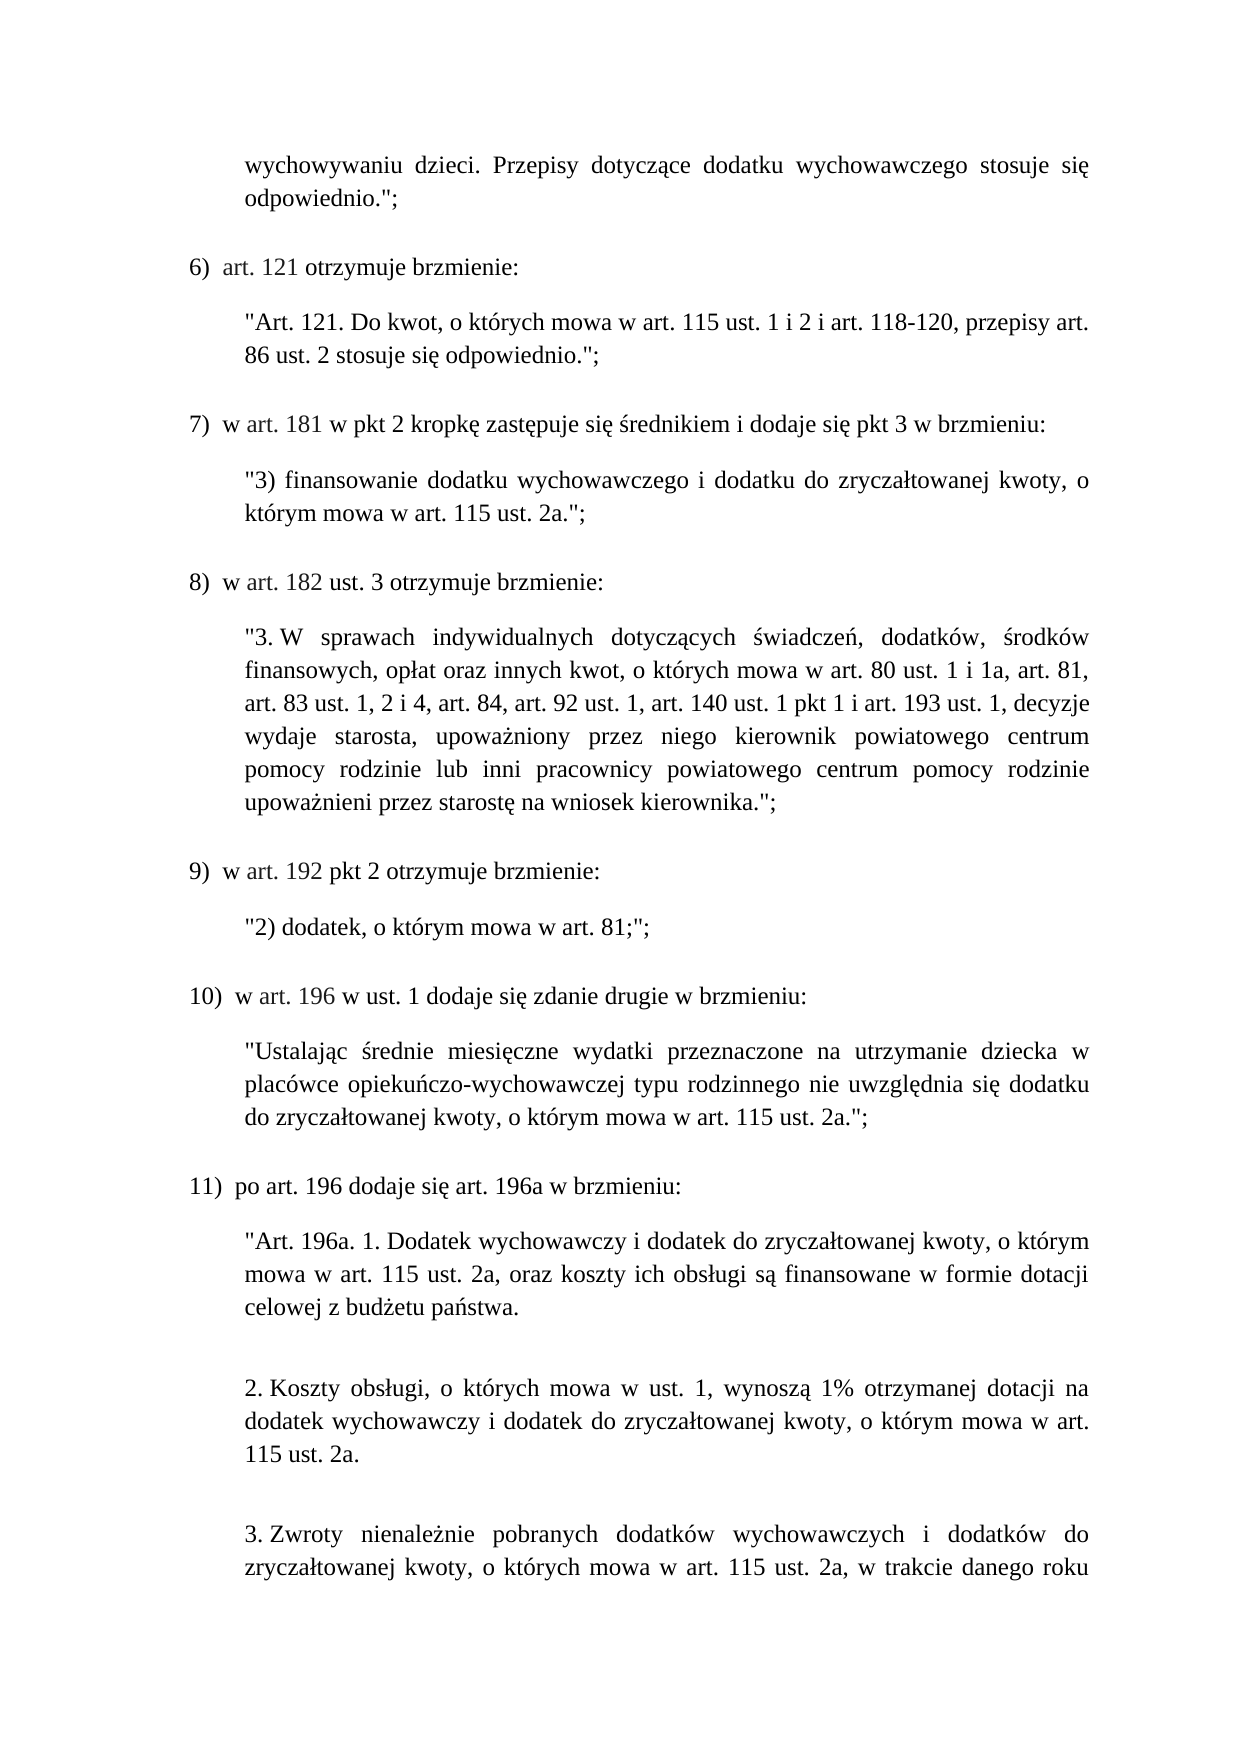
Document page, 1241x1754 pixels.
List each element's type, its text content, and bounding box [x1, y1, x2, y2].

text 10) w art. 196 w ust. 1 dodaje się zdanie drugie w brzmieniu: [189, 981, 1090, 1009]
text 11) po art. 196 dodaje się art. 196a w brzmieniu: [189, 1171, 1090, 1200]
text 6) art. 121 otrzymuje brzmienie: [189, 252, 1090, 281]
text "Art. 121. Do kwot, o których mowa w art. 115 ust. 1 i 2 i art. 118-120, przepisy art. 86 ust. 2 stosuje się odpowiednio."; [244, 307, 1090, 369]
text "3. W sprawach indywidualnych dotyczących świadczeń, dodatków, środków finansowych, opłat oraz innych kwot, o których mowa w art. 80 ust. 1 i 1a, art. 81, art. 83 ust. 1, 2 i 4, art. 84, art. 92 ust. 1, art. 140 ust. 1 pkt 1 i art. 193 ust. 1, decyzje wydaje starosta, upoważniony przez niego kierownik powiatowego centrum pomocy rodzinie lub inni pracownicy powiatowego centrum pomocy rodzinie upoważnieni przez starostę na wniosek kierownika."; [244, 622, 1090, 816]
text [244, 150, 1090, 212]
text "Art. 196a. 1. Dodatek wychowawczy i dodatek do zryczałtowanej kwoty, o którym mowa w art. 115 ust. 2a, oraz koszty ich obsługi są finansowane w formie dotacji celowej z budżetu państwa. [244, 1226, 1090, 1321]
text 7) w art. 181 w pkt 2 kropkę zastępuje się średnikiem i dodaje się pkt 3 w brzmieniu: [189, 409, 1090, 438]
text "3) finansowanie dodatku wychowawczego i dodatku do zryczałtowanej kwoty, o którym mowa w art. 115 ust. 2a."; [244, 465, 1090, 527]
text "2) dodatek, o którym mowa w art. 81;"; [244, 912, 1090, 940]
text 8) w art. 182 ust. 3 otrzymuje brzmienie: [189, 567, 1090, 596]
text 2. Koszty obsługi, o których mowa w ust. 1, wynoszą 1% otrzymanej dotacji na dodatek wychowawczy i dodatek do zryczałtowanej kwoty, o którym mowa w art. 115 ust. 2a. [244, 1373, 1090, 1467]
text 9) w art. 192 pkt 2 otrzymuje brzmienie: [189, 856, 1090, 885]
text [244, 1519, 1090, 1581]
text "Ustalając średnie miesięczne wydatki przeznaczone na utrzymanie dziecka w placówce opiekuńczo-wychowawczej typu rodzinnego nie uwzględnia się dodatku do zryczałtowanej kwoty, o którym mowa w art. 115 ust. 2a."; [244, 1036, 1090, 1131]
